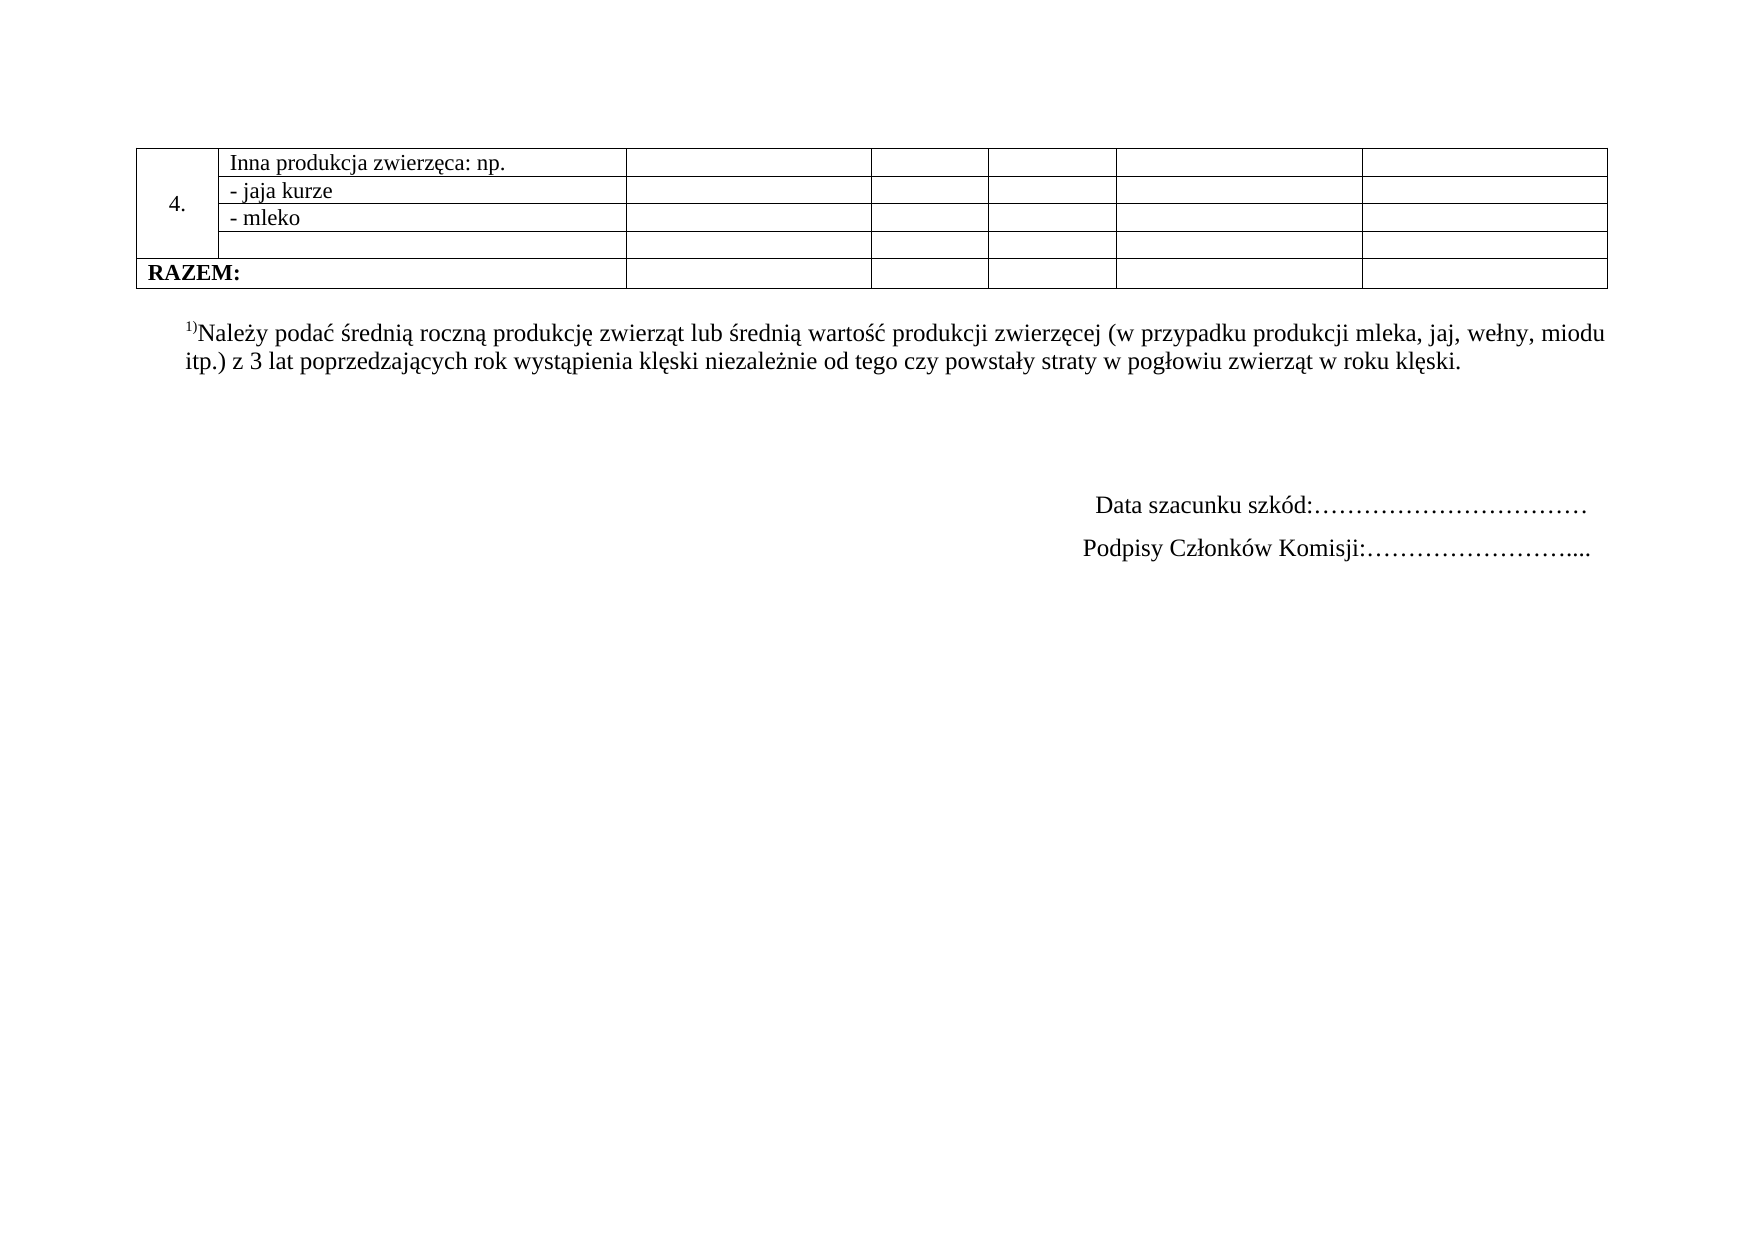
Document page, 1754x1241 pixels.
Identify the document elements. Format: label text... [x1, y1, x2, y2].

table_cell [627, 177, 871, 203]
table_cell [627, 232, 871, 258]
table_cell [1117, 259, 1362, 288]
table_cell 4. [137, 149, 218, 258]
table_cell [989, 177, 1116, 203]
table_cell [989, 204, 1116, 231]
text Podpisy Członków Komisji:…………………….... [1034, 533, 1606, 562]
table_cell [1363, 232, 1607, 258]
table_cell [989, 232, 1116, 258]
table_cell - mleko [219, 204, 626, 231]
text Data szacunku szkód:…………………………… [1070, 490, 1606, 519]
table_cell [1117, 177, 1362, 203]
table_cell [627, 204, 871, 231]
table_cell [989, 149, 1116, 176]
table_cell [872, 232, 988, 258]
table_cell Inna produkcja zwierzęca: np. [219, 149, 626, 176]
table_cell [1117, 204, 1362, 231]
table_cell [1363, 204, 1607, 231]
table_cell [989, 259, 1116, 288]
table_cell [627, 259, 871, 288]
table_cell [872, 204, 988, 231]
table_cell [219, 232, 626, 258]
table_cell RAZEM: [137, 259, 626, 288]
table_cell [872, 177, 988, 203]
table_cell [1117, 232, 1362, 258]
table_cell [1117, 149, 1362, 176]
table_cell [627, 149, 871, 176]
table_cell [872, 149, 988, 176]
table_cell - jaja kurze [219, 177, 626, 203]
table_cell [872, 259, 988, 288]
text 1)Należy podać średnią roczną produkcję zwierząt lub średnią wartość produkcji zwierzęcej (w przypadku produkcji mleka, jaj, wełny, miodu itp.) z 3 lat poprzedzających rok wystąpienia klęski niezależnie od tego czy powstały straty w pogłowiu zwierząt w roku klęski. [185, 318, 1606, 375]
table_cell [1363, 149, 1607, 176]
table_cell [1363, 259, 1607, 288]
table_cell [1363, 177, 1607, 203]
